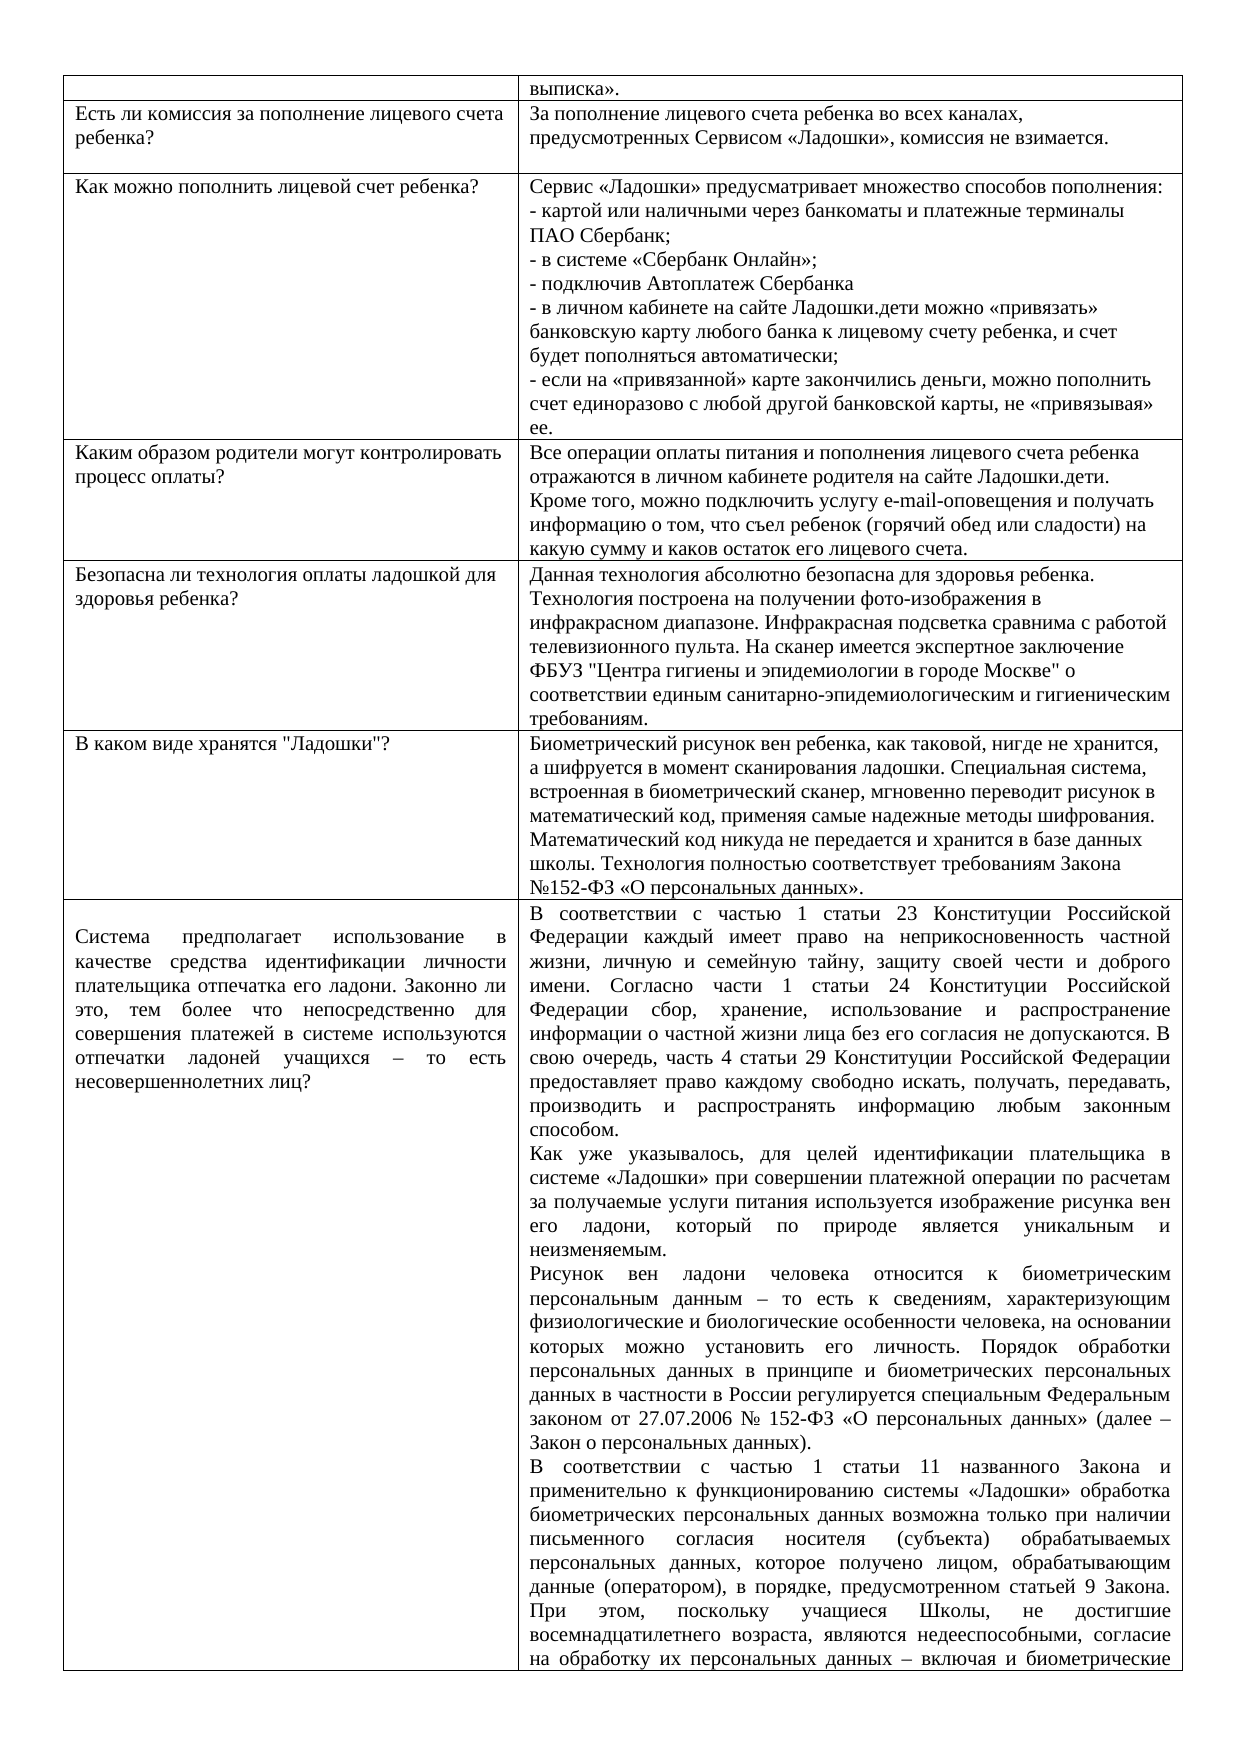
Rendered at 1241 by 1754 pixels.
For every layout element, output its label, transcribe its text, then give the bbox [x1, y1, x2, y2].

table_cell Каким образом родители могут контролировать процесс оплаты? [64, 440, 518, 560]
table_cell Безопасна ли технология оплаты ладошкой для здоровья ребенка? [64, 561, 518, 730]
table_cell Как можно пополнить лицевой счет ребенка? [64, 174, 518, 439]
table_cell В каком виде хранятся "Ладошки"? [64, 731, 518, 899]
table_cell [64, 76, 518, 100]
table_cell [64, 900, 518, 1670]
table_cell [519, 76, 1182, 100]
table_cell Есть ли комиссия за пополнение лицевого счета ребенка? [64, 101, 518, 173]
table_cell Данная технология абсолютно безопасна для здоровья ребенка. Технология построена на получении фото-изображения в инфракрасном диапазоне. Инфракрасная подсветка сравнима с работой телевизионного пульта. На сканер имеется экспертное заключение ФБУЗ "Центра гигиены и эпидемиологии в городе Москве" о соответствии единым санитарно-эпидемиологическим и гигиеническим требованиям. [519, 561, 1182, 730]
table_cell Сервис «Ладошки» предусматривает множество способов пополнения: - картой или наличными через банкоматы и платежные терминалы ПАО Сбербанк; - в системе «Сбербанк Онлайн»; - подключив Автоплатеж Сбербанка - в личном кабинете на сайте Ладошки.дети можно «привязать» банковскую карту любого банка к лицевому счету ребенка, и счет будет пополняться автоматически; - если на «привязанной» карте закончились деньги, можно пополнить счет единоразово с любой другой банковской карты, не «привязывая» ее. [519, 174, 1182, 439]
table_cell Биометрический рисунок вен ребенка, как таковой, нигде не хранится, а шифруется в момент сканирования ладошки. Специальная система, встроенная в биометрический сканер, мгновенно переводит рисунок в математический код, применяя самые надежные методы шифрования. Математический код никуда не передается и хранится в базе данных школы. Технология полностью соответствует требованиям Закона №152-ФЗ «О персональных данных». [519, 731, 1182, 899]
table_cell Все операции оплаты питания и пополнения лицевого счета ребенка отражаются в личном кабинете родителя на сайте Ладошки.дети. Кроме того, можно подключить услугу e-mail-оповещения и получать информацию о том, что съел ребенок (горячий обед или сладости) на какую сумму и каков остаток его лицевого счета. [519, 440, 1182, 560]
table_cell За пополнение лицевого счета ребенка во всех каналах, предусмотренных Сервисом «Ладошки», комиссия не взимается. [519, 101, 1182, 173]
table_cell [519, 900, 1182, 1670]
